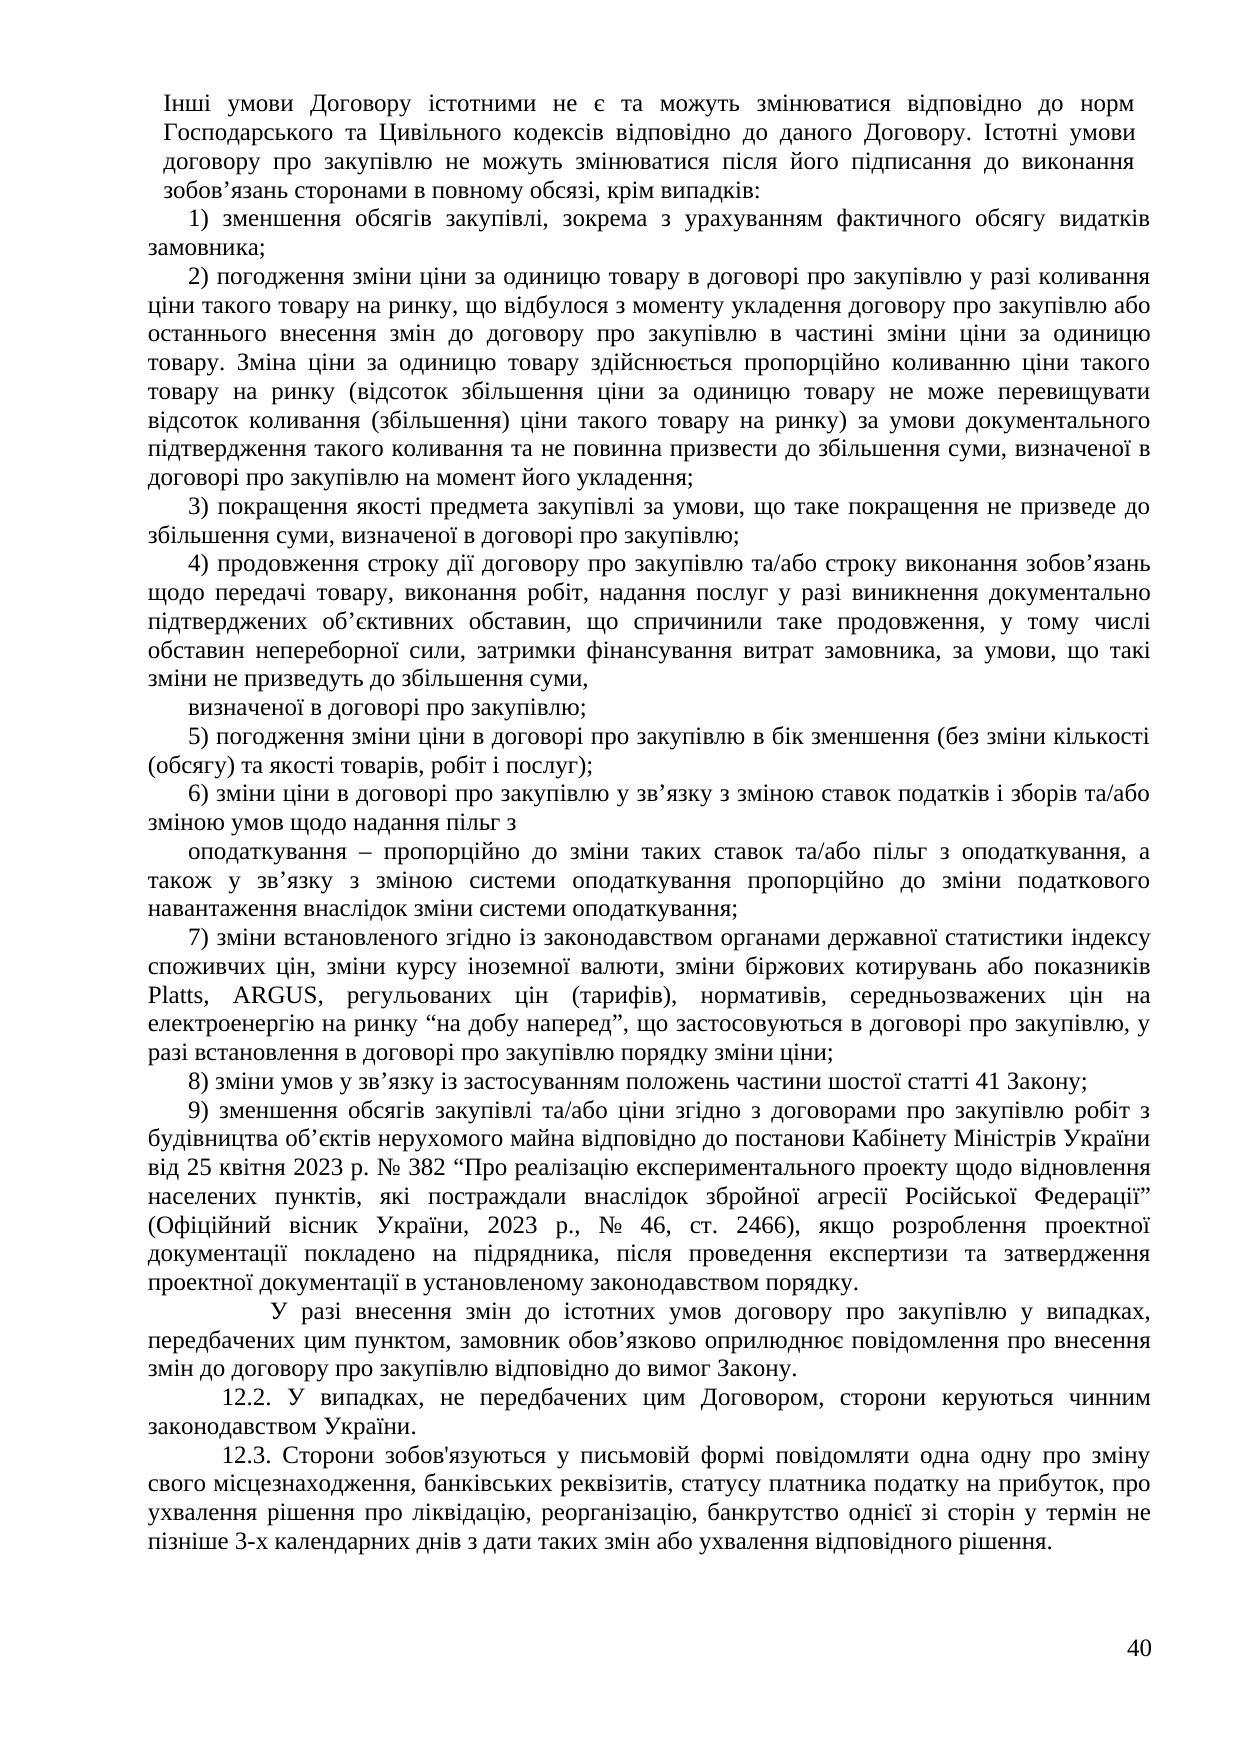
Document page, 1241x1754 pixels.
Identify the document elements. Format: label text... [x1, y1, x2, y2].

text оподаткування – пропорційно до зміни таких ставок та/або пільг з оподаткування, а також у зв’язку з зміною системи оподаткування пропорційно до зміни податкового навантаження внаслідок зміни системи оподаткування; [148, 836, 1152, 922]
text 12.2. У випадках, не передбачених цим Договором, сторони керуються чинним законодавством України. [148, 1382, 1152, 1440]
text 4) продовження строку дії договору про закупівлю та/або строку виконання зобов’язань щодо передачі товару, виконання робіт, надання послуг у разі виникнення документально підтверджених об’єктивних обставин, що спричинили таке продовження, у тому числі обставин непереборної сили, затримки фінансування витрат замовника, за умови, що такі зміни не призведуть до збільшення суми, [148, 548, 1152, 692]
text 8) зміни умов у зв’язку із застосуванням положень частини шостої статті 41 Закону; [148, 1066, 1152, 1095]
text 6) зміни ціни в договорі про закупівлю у зв’язку з зміною ставок податків і зборів та/або зміною умов щодо надання пільг з [148, 778, 1152, 836]
text 5) погодження зміни ціни в договорі про закупівлю в бік зменшення (без зміни кількості (обсягу) та якості товарів, робіт і послуг); [148, 721, 1152, 778]
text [163, 88, 1136, 203]
text 9) зменшення обсягів закупівлі та/або ціни згідно з договорами про закупівлю робіт з будівництва об’єктів нерухомого майна відповідно до постанови Кабінету Міністрів України від 25 квітня 2023 р. № 382 “Про реалізацію експериментального проекту щодо відновлення населених пунктів, які постраждали внаслідок збройної агресії Російської Федерації” (Офіційний вісник України, 2023 р., № 46, ст. 2466), якщо розроблення проектної документації покладено на підрядника, після проведення експертизи та затвердження проектної документації в установленому законодавством порядку. [148, 1095, 1152, 1296]
text визначеної в договорі про закупівлю; [148, 692, 1152, 721]
text У разі внесення змін до істотних умов договору про закупівлю у випадках, передбачених цим пунктом, замовник обов’язково оприлюднює повідомлення про внесення змін до договору про закупівлю відповідно до вимог Закону. [148, 1296, 1152, 1382]
text 12.3. Сторони зобов'язуються у письмовій формі повідомляти одна одну про зміну свого місцезнаходження, банківських реквізитів, статусу платника податку на прибуток, про ухвалення рішення про ліквідацію, реорганізацію, банкрутство однієї зі сторін у термін не пізніше 3-х календарних днів з дати таких змін або ухвалення відповідного рішення. [148, 1440, 1152, 1555]
text 1) зменшення обсягів закупівлі, зокрема з урахуванням фактичного обсягу видатків замовника; [148, 203, 1152, 261]
text 2) погодження зміни ціни за одиницю товару в договорі про закупівлю у разі коливання ціни такого товару на ринку, що відбулося з моменту укладення договору про закупівлю або останнього внесення змін до договору про закупівлю в частині зміни ціни за одиницю товару. Зміна ціни за одиницю товару здійснюється пропорційно коливанню ціни такого товару на ринку (відсоток збільшення ціни за одиницю товару не може перевищувати відсоток коливання (збільшення) ціни такого товару на ринку) за умови документального підтвердження такого коливання та не повинна призвести до збільшення суми, визначеної в договорі про закупівлю на момент його укладення; [148, 261, 1152, 491]
text 7) зміни встановленого згідно із законодавством органами державної статистики індексу споживчих цін, зміни курсу іноземної валюти, зміни біржових котирувань або показників Platts, ARGUS, регульованих цін (тарифів), нормативів, середньозважених цін на електроенергію на ринку “на добу наперед”, що застосовуються в договорі про закупівлю, у разі встановлення в договорі про закупівлю порядку зміни ціни; [148, 922, 1152, 1066]
text 3) покращення якості предмета закупівлі за умови, що таке покращення не призведе до збільшення суми, визначеної в договорі про закупівлю; [148, 491, 1152, 548]
